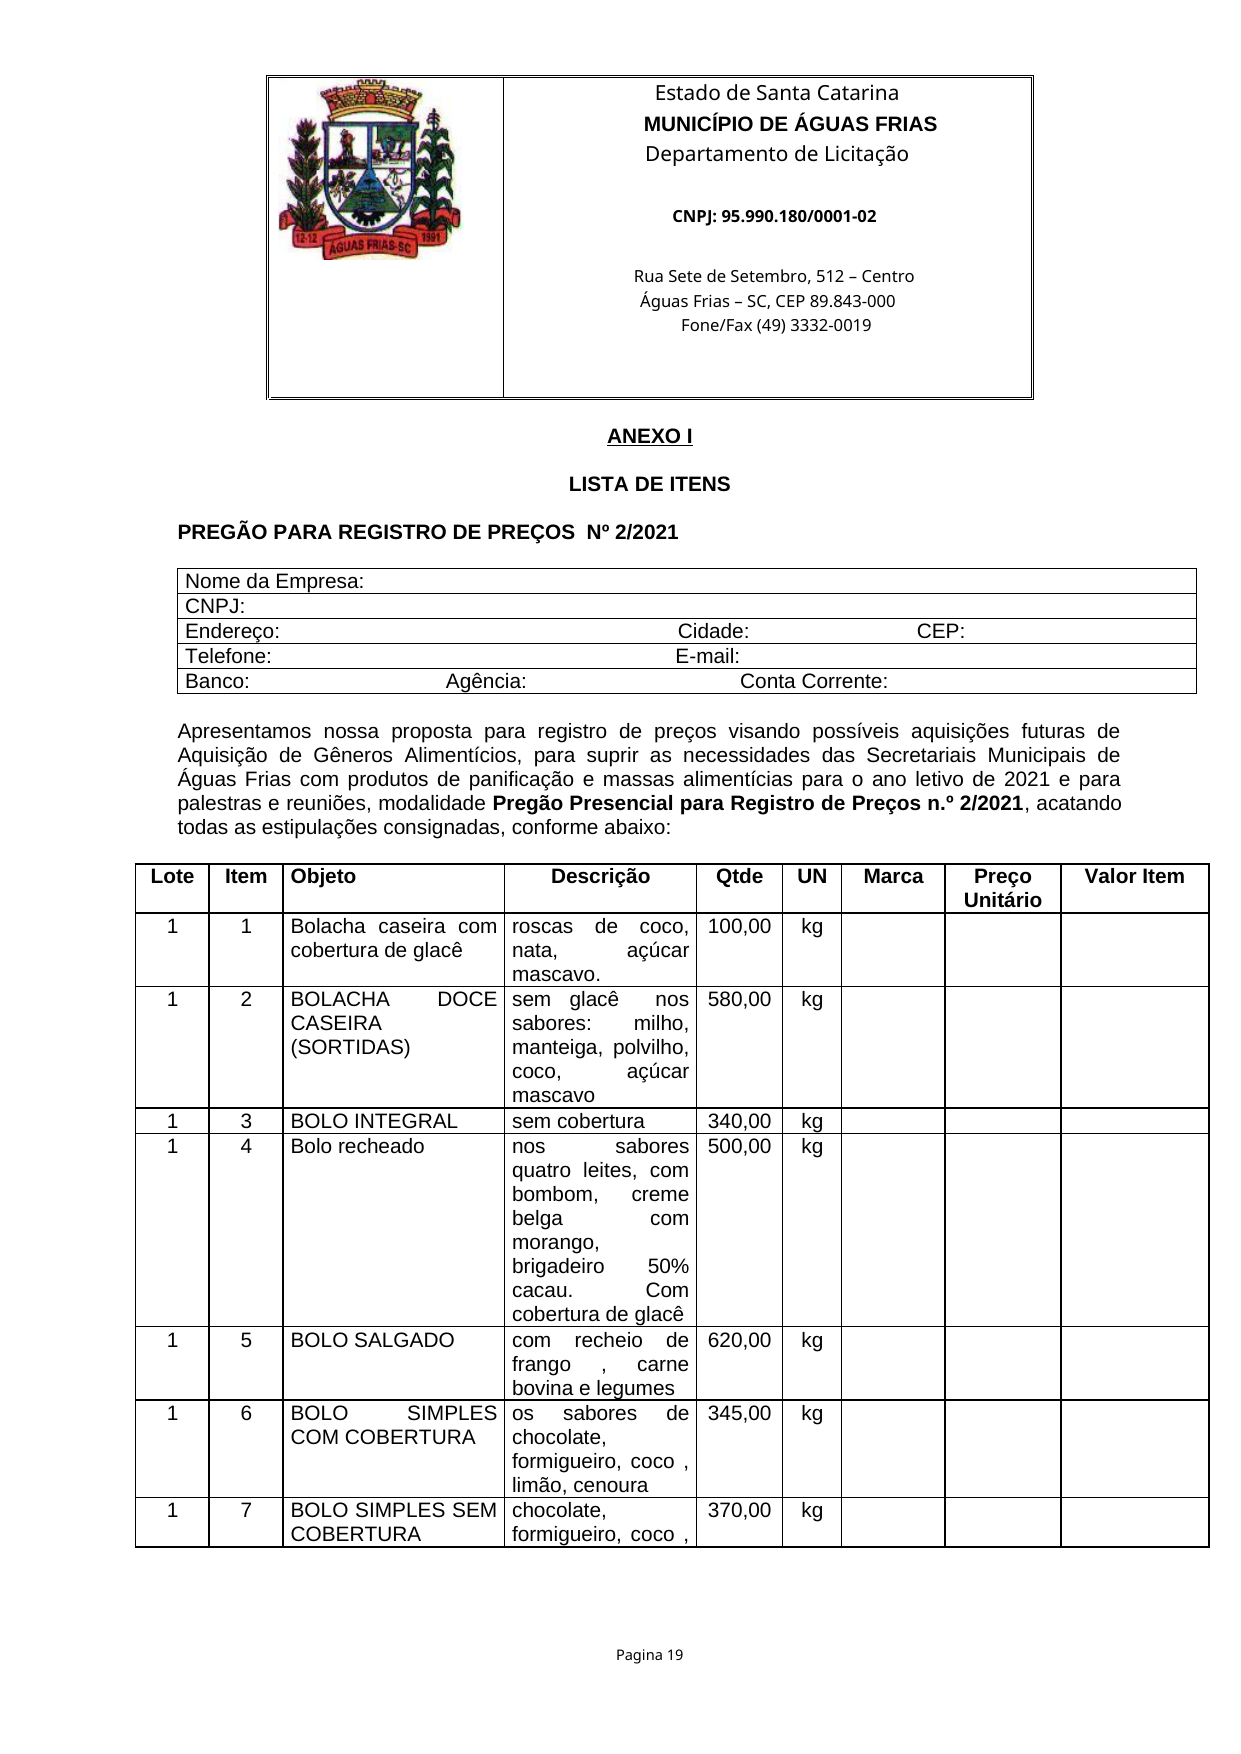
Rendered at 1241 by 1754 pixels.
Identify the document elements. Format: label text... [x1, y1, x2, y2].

table_header Item [210, 865, 282, 912]
table_cell kg [783, 1134, 841, 1326]
table_cell [946, 1327, 1060, 1399]
table_cell 6 [210, 1401, 282, 1497]
table_cell 7 [210, 1498, 282, 1546]
table_cell kg [783, 1498, 841, 1546]
table_cell [946, 1498, 1060, 1546]
table_cell sem cobertura [505, 1109, 696, 1133]
table_cell BOLO SIMPLES COM COBERTURA [284, 1401, 504, 1497]
table_header Objeto [284, 865, 504, 912]
picture [278, 78, 464, 260]
table_header UN [783, 865, 841, 912]
table_cell kg [783, 1327, 841, 1399]
table_cell roscas de coco, nata, açúcar mascavo. [505, 914, 696, 986]
table_cell [842, 1109, 944, 1133]
table_cell Bolacha caseira com cobertura de glacê [284, 914, 504, 986]
table_header Descrição [505, 865, 696, 912]
table_cell [1062, 1327, 1208, 1399]
table_cell [946, 914, 1060, 986]
table_header Nome da Empresa: [178, 569, 1196, 593]
table_cell [946, 987, 1060, 1107]
table_cell [1062, 1401, 1208, 1497]
table_header Marca [842, 865, 944, 912]
table_cell BOLO INTEGRAL [284, 1109, 504, 1133]
table_cell 2 [210, 987, 282, 1107]
table_cell Banco: Agência: Conta Corrente: [178, 669, 1196, 693]
table_cell kg [783, 1109, 841, 1133]
table_cell [946, 1134, 1060, 1326]
table_cell [842, 1401, 944, 1497]
table_cell 5 [210, 1327, 282, 1399]
table_cell 370,00 [697, 1498, 782, 1546]
table_cell kg [783, 987, 841, 1107]
table_cell 340,00 [697, 1109, 782, 1133]
table_cell [842, 1327, 944, 1399]
table_cell 1 [210, 914, 282, 986]
table_cell [842, 987, 944, 1107]
table_cell [1062, 1109, 1208, 1133]
table_cell 1 [136, 1327, 208, 1399]
table_header Preço Unitário [946, 865, 1060, 912]
table_cell CNPJ: [178, 594, 1196, 618]
table_cell 580,00 [697, 987, 782, 1107]
table_header Valor Item [1062, 865, 1208, 912]
table_cell 100,00 [697, 914, 782, 986]
table_cell 1 [136, 1401, 208, 1497]
table_header Qtde [697, 865, 782, 912]
table_cell [1062, 1498, 1208, 1546]
table_cell Telefone: E-mail: [178, 644, 1196, 668]
table_cell [1062, 914, 1208, 986]
table_cell [842, 1134, 944, 1326]
table_cell chocolate, formigueiro, coco , cenoura, limão [505, 1498, 696, 1546]
table_header Lote [136, 865, 208, 912]
table_cell 1 [136, 987, 208, 1107]
table_cell 4 [210, 1134, 282, 1326]
table_cell com recheio de frango , carne bovina e legumes [505, 1327, 696, 1399]
text Apresentamos nossa proposta para registro de preços visando possíveis aquisições futuras de Aquisição de Gêneros Alimentícios, para suprir as necessidades das Secretariais Municipais de Águas Frias com produtos de panificação e massas alimentícias para o ano letivo de 2021 e para palestras e reuniões, modalidade Pregão Presencial para Registro de Preços n.º 2/2021, acatando todas as estipulações consignadas, conforme abaixo: [177, 719, 1122, 839]
text ANEXO I [177, 424, 1122, 448]
table_cell 3 [210, 1109, 282, 1133]
table_cell 1 [136, 1498, 208, 1546]
table_cell 1 [136, 914, 208, 986]
table_cell kg [783, 1401, 841, 1497]
table_cell BOLO SIMPLES SEM COBERTURA [284, 1498, 504, 1546]
table_cell 620,00 [697, 1327, 782, 1399]
table_cell [842, 914, 944, 986]
table_cell sem glacê nos sabores: milho, manteiga, polvilho, coco, açúcar mascavo [505, 987, 696, 1107]
table_cell [842, 1498, 944, 1546]
table_cell [1062, 987, 1208, 1107]
table_cell os sabores de chocolate, formigueiro, coco , limão, cenoura [505, 1401, 696, 1497]
table_cell [1062, 1134, 1208, 1326]
table_cell [946, 1109, 1060, 1133]
table_cell 1 [136, 1109, 208, 1133]
table_cell BOLACHA DOCE CASEIRA (SORTIDAS) [284, 987, 504, 1107]
table_cell [946, 1401, 1060, 1497]
table_cell 500,00 [697, 1134, 782, 1326]
table_cell 345,00 [697, 1401, 782, 1497]
table_cell nos sabores quatro leites, com bombom, creme belga com morango, brigadeiro 50% cacau. Com cobertura de glacê [505, 1134, 696, 1326]
table_cell Bolo recheado [284, 1134, 504, 1326]
table_cell BOLO SALGADO [284, 1327, 504, 1399]
table_cell 1 [136, 1134, 208, 1326]
text PREGÃO PARA REGISTRO DE PREÇOS Nº 2/2021 [177, 520, 1122, 544]
text LISTA DE ITENS [177, 472, 1122, 496]
table_cell kg [783, 914, 841, 986]
table_cell Endereço: Cidade: CEP: [178, 619, 1196, 643]
